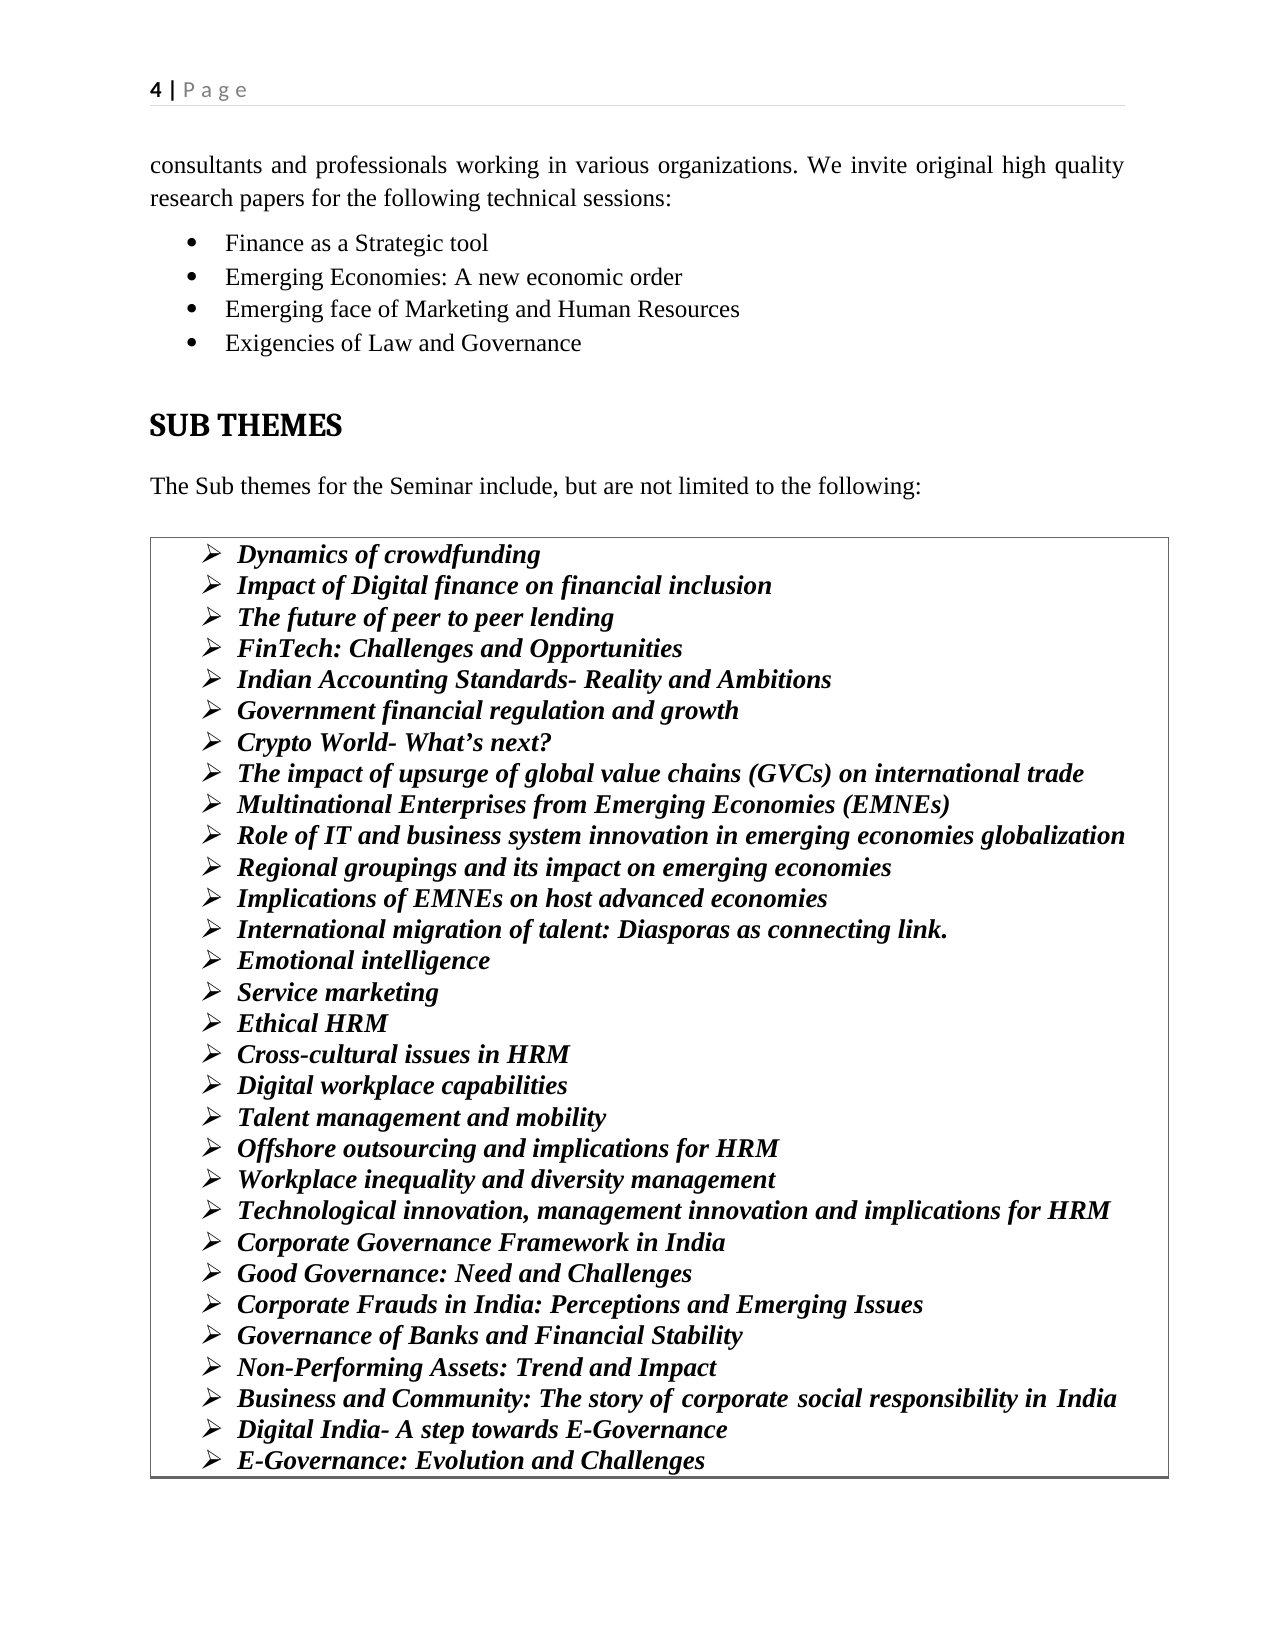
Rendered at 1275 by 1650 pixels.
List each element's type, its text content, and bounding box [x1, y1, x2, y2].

table_header Dynamics of crowdfunding Impact of Digital finance on financial inclusion The future of peer to peer lending FinTech: Challenges and Opportunities Indian Accounting Standards- Reality and Ambitions Government financial regulation and growth Crypto World- What’s next? The impact of upsurge of global value chains (GVCs) on international trade Multinational Enterprises from Emerging Economies (EMNEs) Role of IT and business system innovation in emerging economies globalization Regional groupings and its impact on emerging economies Implications of EMNEs on host advanced economies International migration of talent: Diasporas as connecting link. Emotional intelligence Service marketing Ethical HRM Cross-cultural issues in HRM Digital workplace capabilities Talent management and mobility Offshore outsourcing and implications for HRM Workplace inequality and diversity management Technological innovation, management innovation and implications for HRM Corporate Governance Framework in India Good Governance: Need and Challenges Corporate Frauds in India: Perceptions and Emerging Issues Governance of Banks and Financial Stability Non-Performing Assets: Trend and Impact Business and Community: The story of corporate social responsibility in India Digital India- A step towards E-Governance E-Governance: Evolution and Challenges [151, 538, 1168, 1476]
list Exigencies of Law and Governance [187, 328, 1125, 356]
list Emerging Economies: A new economic order [187, 262, 1125, 290]
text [150, 150, 1125, 212]
text The Sub themes for the Seminar include, but are not limited to the following: [150, 471, 1125, 500]
list Emerging face of Marketing and Human Resources [187, 294, 1125, 323]
text SUB THEMES [150, 406, 1125, 444]
list Finance as a Strategic tool [187, 228, 1125, 257]
